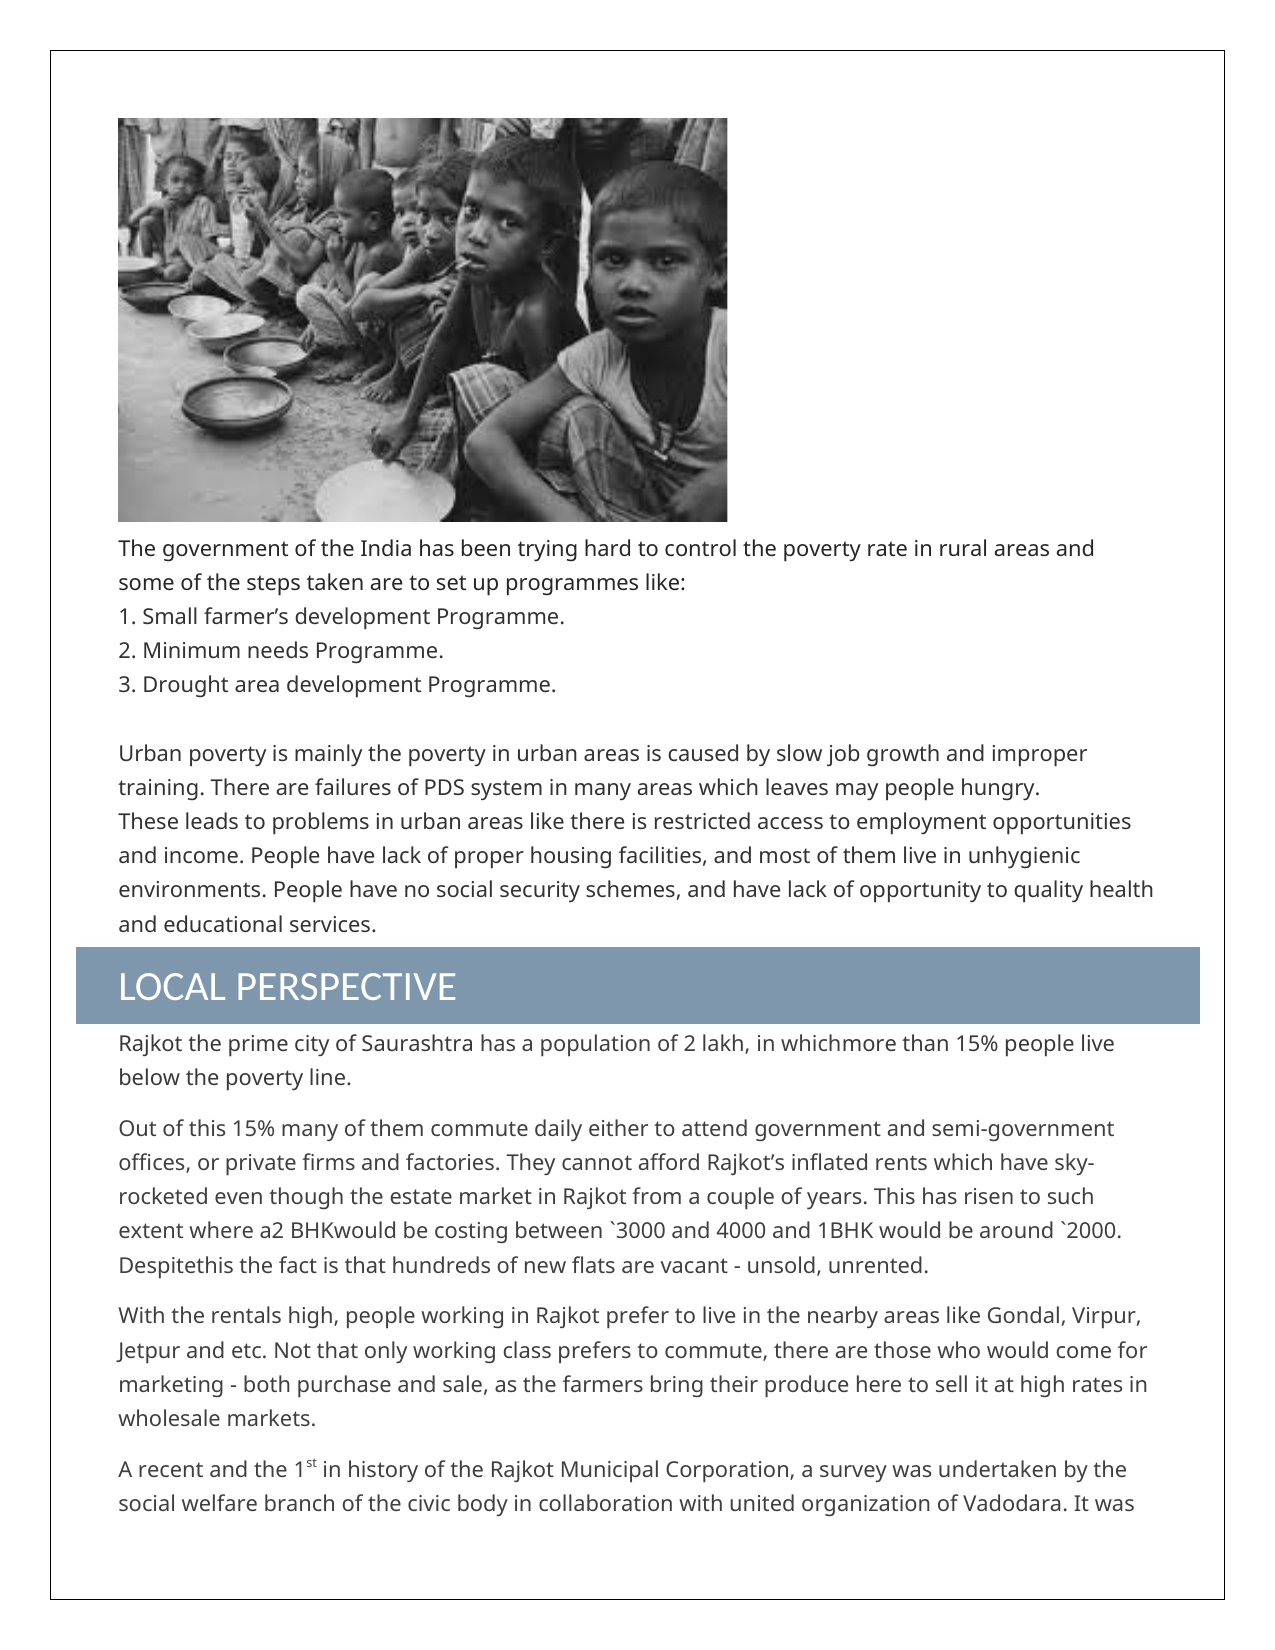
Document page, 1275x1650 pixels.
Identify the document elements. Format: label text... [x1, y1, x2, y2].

text 1. Small farmer’s development Programme. [118, 601, 1157, 631]
text 3. Drought area development Programme. [118, 669, 1157, 699]
text The government of the India has been trying hard to control the poverty rate in rural areas and some of the steps taken are to set up programmes like: [118, 533, 1157, 597]
text Rajkot the prime city of Saurashtra has a population of 2 lakh, in whichmore than 15% people live below the poverty line. [118, 1028, 1157, 1092]
text 2. Minimum needs Programme. [118, 635, 1157, 665]
text With the rentals high, people working in Rajkot prefer to live in the nearby areas like Gondal, Virpur, Jetpur and etc. Not that only working class prefers to commute, there are those who would come for marketing - both purchase and sale, as the farmers bring their produce here to sell it at high rates in wholesale markets. [118, 1301, 1157, 1433]
text local perspective [77, 948, 1199, 1023]
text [118, 1454, 1157, 1518]
text Out of this 15% many of them commute daily either to attend government and semi-government offices, or private firms and factories. They cannot afford Rajkot’s inflated rents which have sky-rocketed even though the estate market in Rajkot from a couple of years. This has risen to such extent where a2 BHKwould be costing between `3000 and 4000 and 1BHK would be around `2000. Despitethis the fact is that hundreds of new flats are vacant - unsold, unrented. [118, 1113, 1157, 1279]
text These leads to problems in urban areas like there is restricted access to employment opportunities and income. People have lack of proper housing facilities, and most of them live in unhygienic environments. People have no social security schemes, and have lack of opportunity to quality health and educational services. [118, 806, 1157, 938]
text Urban poverty is mainly the poverty in urban areas is caused by slow job growth and improper training. There are failures of PDS system in many areas which leaves may people hungry. [118, 738, 1157, 802]
picture [118, 118, 728, 522]
